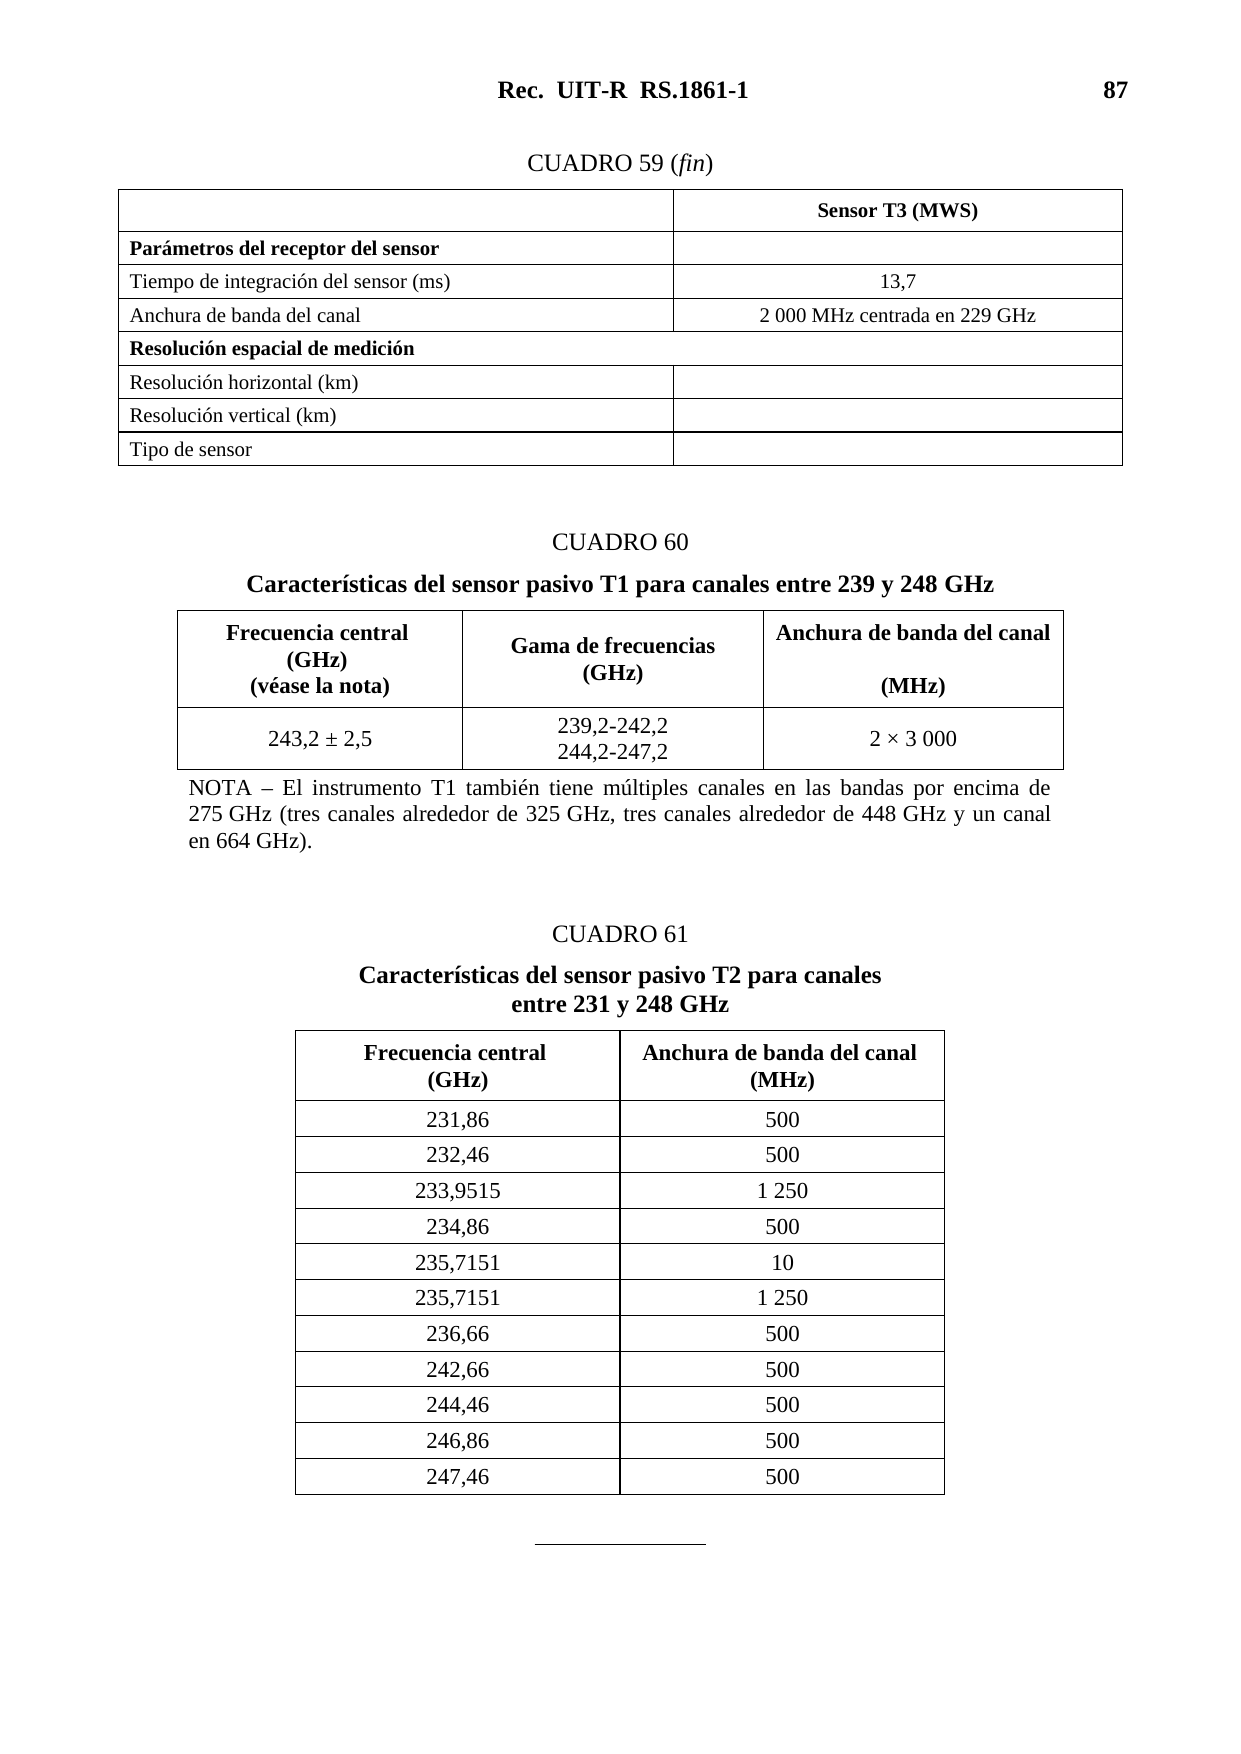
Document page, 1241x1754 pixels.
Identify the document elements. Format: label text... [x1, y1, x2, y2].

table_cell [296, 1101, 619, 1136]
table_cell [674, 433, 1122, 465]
text CUADRO 61 [118, 919, 1122, 947]
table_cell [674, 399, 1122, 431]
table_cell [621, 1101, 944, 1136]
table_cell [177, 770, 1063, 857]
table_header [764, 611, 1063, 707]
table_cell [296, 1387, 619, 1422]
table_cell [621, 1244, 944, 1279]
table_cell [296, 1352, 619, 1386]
text CUADRO 59 (fin) [118, 148, 1122, 176]
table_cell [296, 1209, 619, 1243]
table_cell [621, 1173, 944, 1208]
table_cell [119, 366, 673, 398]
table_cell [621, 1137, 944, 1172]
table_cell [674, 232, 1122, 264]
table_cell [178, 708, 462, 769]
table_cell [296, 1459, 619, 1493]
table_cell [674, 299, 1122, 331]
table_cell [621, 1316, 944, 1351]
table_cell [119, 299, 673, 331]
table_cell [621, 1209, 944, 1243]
title Características del sensor pasivo T2 para canales entre 231 y 248 GHz [118, 960, 1122, 1017]
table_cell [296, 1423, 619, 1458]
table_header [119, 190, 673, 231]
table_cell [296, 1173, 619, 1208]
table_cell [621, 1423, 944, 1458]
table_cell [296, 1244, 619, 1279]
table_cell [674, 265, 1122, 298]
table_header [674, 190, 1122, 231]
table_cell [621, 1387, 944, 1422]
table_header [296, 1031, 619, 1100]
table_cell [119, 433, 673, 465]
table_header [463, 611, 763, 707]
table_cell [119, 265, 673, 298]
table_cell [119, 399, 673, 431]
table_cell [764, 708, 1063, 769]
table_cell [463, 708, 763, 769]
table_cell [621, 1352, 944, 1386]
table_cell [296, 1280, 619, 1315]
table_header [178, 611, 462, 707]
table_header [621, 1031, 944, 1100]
title Características del sensor pasivo T1 para canales entre 239 y 248 GHz [118, 569, 1122, 597]
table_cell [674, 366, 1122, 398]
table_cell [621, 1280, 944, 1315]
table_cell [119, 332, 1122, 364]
text CUADRO 60 [118, 527, 1122, 556]
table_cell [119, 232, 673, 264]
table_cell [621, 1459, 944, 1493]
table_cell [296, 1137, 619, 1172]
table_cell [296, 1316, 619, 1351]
